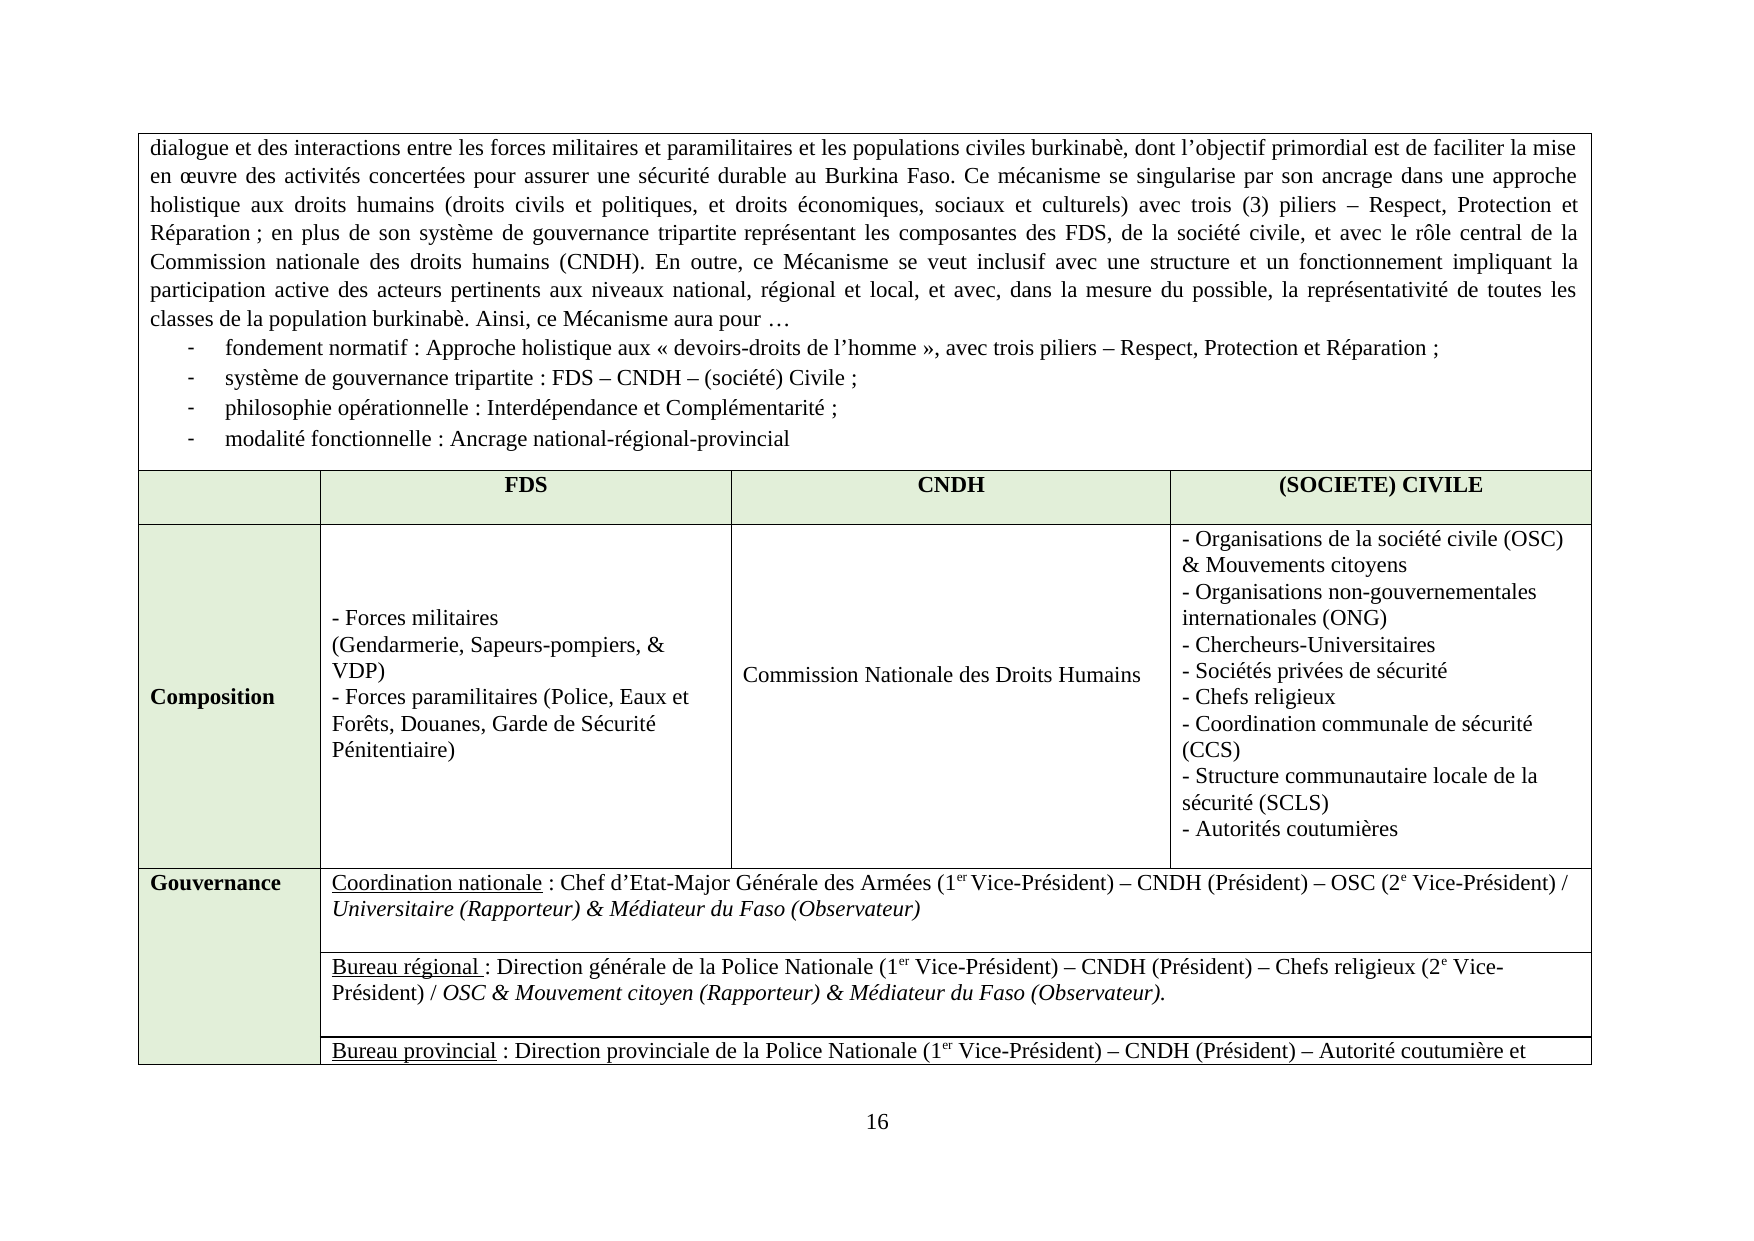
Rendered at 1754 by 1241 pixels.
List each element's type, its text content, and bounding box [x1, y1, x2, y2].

table_cell [139, 471, 320, 524]
table_cell CNDH [732, 471, 1170, 524]
table_cell Bureau régional : Direction générale de la Police Nationale (1er Vice-Président) – CNDH (Président) – Chefs religieux (2e Vice-Président) / OSC & Mouvement citoyen (Rapporteur) & Médiateur du Faso (Observateur). [321, 953, 1591, 1036]
table_cell Commission Nationale des Droits Humains [732, 525, 1170, 868]
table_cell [139, 134, 1591, 470]
table_cell (SOCIETE) CIVILE [1171, 471, 1591, 524]
table_cell - Organisations de la société civile (OSC) & Mouvements citoyens - Organisations non-gouvernementales internationales (ONG) - Chercheurs-Universitaires - Sociétés privées de sécurité - Chefs religieux - Coordination communale de sécurité (CCS) - Structure communautaire locale de la sécurité (SCLS) - Autorités coutumières [1171, 525, 1591, 868]
table_cell FDS [321, 471, 731, 524]
table_cell Composition [139, 525, 320, 868]
table_cell - Forces militaires (Gendarmerie, Sapeurs-pompiers, & VDP) - Forces paramilitaires (Police, Eaux et Forêts, Douanes, Garde de Sécurité Pénitentiaire) [321, 525, 731, 868]
table_cell Coordination nationale : Chef d’Etat-Major Générale des Armées (1er Vice-Président) – CNDH (Président) – OSC (2e Vice-Président) / Universitaire (Rapporteur) & Médiateur du Faso (Observateur) [321, 869, 1591, 952]
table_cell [321, 1038, 1591, 1064]
table_cell Gouvernance [139, 869, 320, 1064]
